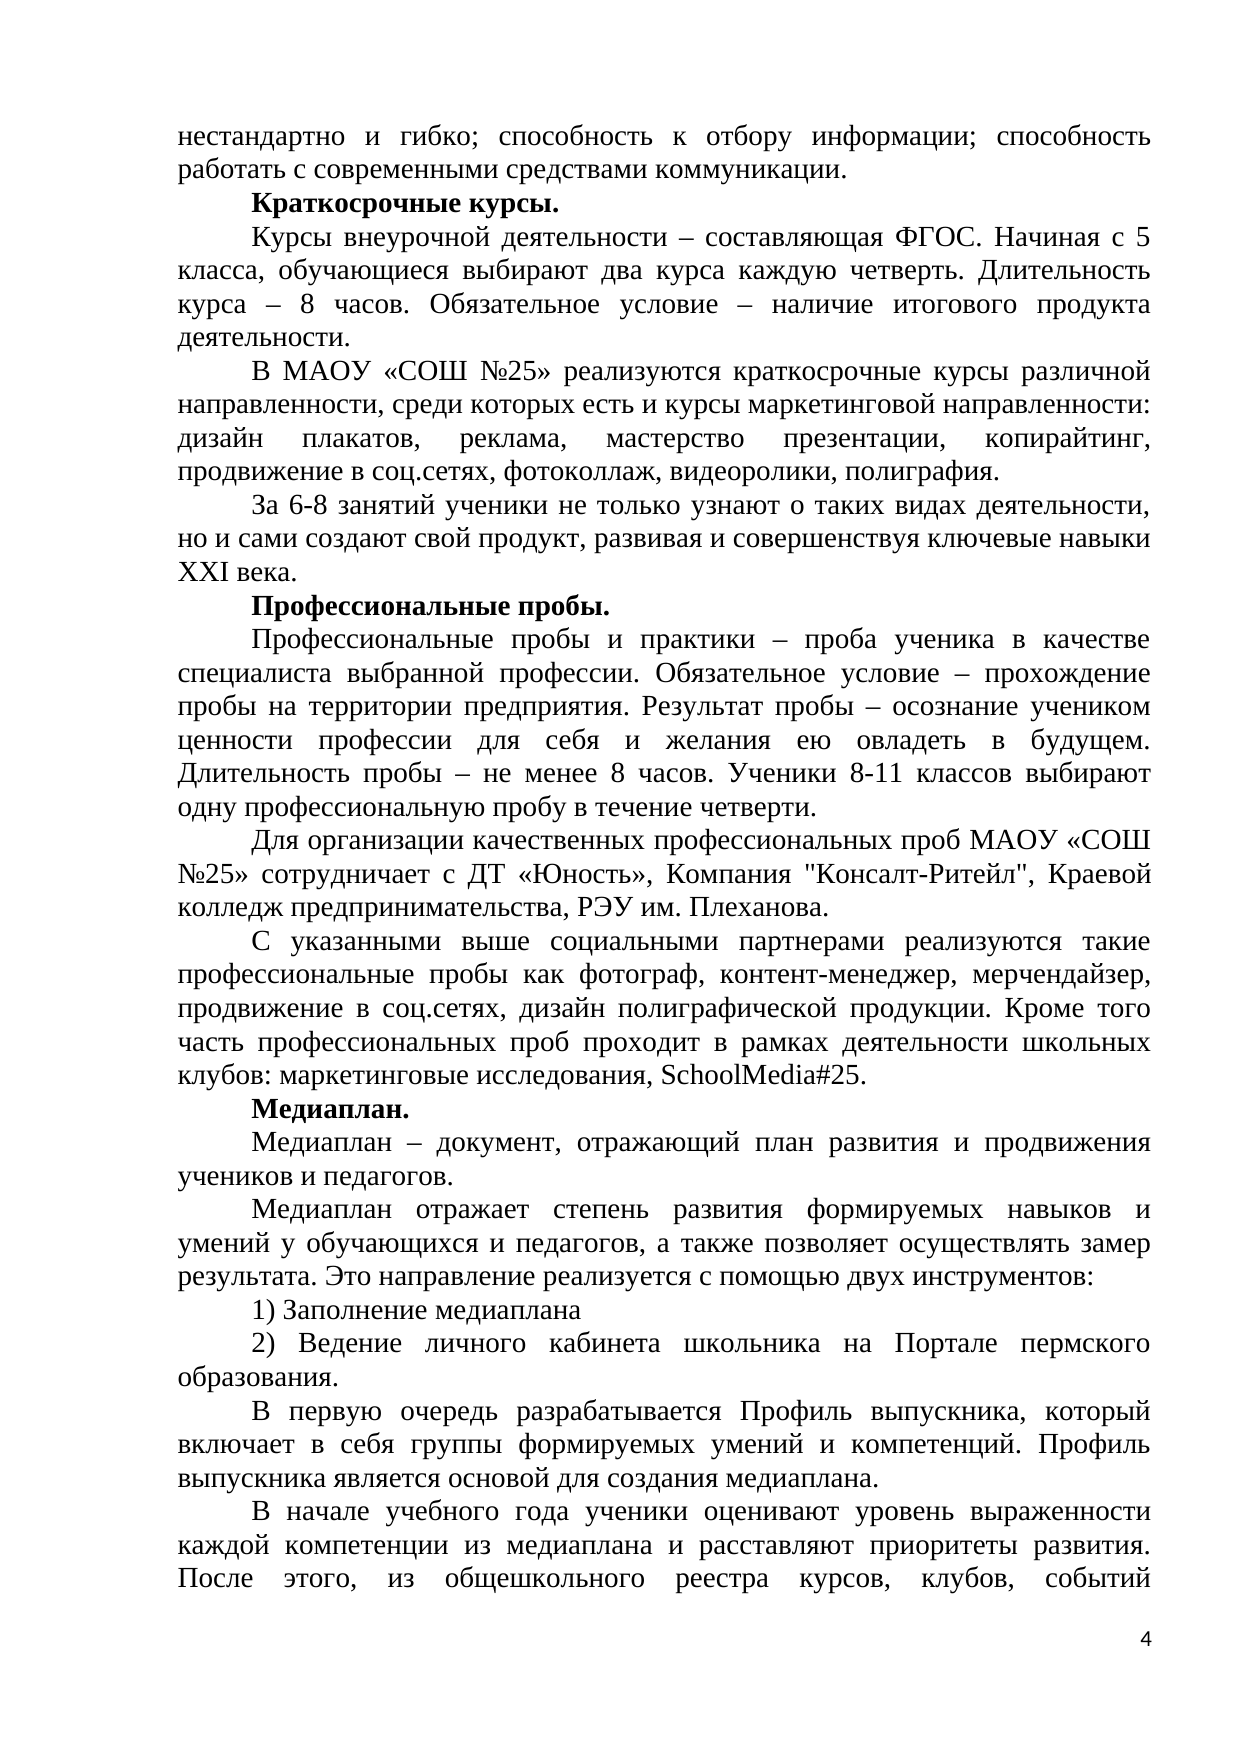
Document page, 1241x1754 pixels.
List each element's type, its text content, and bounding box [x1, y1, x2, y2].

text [177, 1493, 1152, 1594]
text В МАОУ «СОШ №25» реализуются краткосрочные курсы различной направленности, среди которых есть и курсы маркетинговой направленности: дизайн плакатов, реклама, мастерство презентации, копирайтинг, продвижение в соц.сетях, фотоколлаж, видеоролики, полиграфия. [177, 353, 1152, 487]
text С указанными выше социальными партнерами реализуются такие профессиональные пробы как фотограф, контент-менеджер, мерчендайзер, продвижение в соц.сетях, дизайн полиграфической продукции. Кроме того часть профессиональных проб проходит в рамках деятельности школьных клубов: маркетинговые исследования, SchoolMedia#25. [177, 923, 1152, 1091]
text Медиаплан отражает степень развития формируемых навыков и умений у обучающихся и педагогов, а также позволяет осуществлять замер результата. Это направление реализуется с помощью двух инструментов: [177, 1191, 1152, 1292]
text Краткосрочные курсы. [177, 185, 1152, 219]
text Профессиональные пробы и практики – проба ученика в качестве специалиста выбранной профессии. Обязательное условие – прохождение пробы на территории предприятия. Результат пробы – осознание учеником ценности профессии для себя и желания ею овладеть в будущем. Длительность пробы – не менее 8 часов. Ученики 8-11 классов выбирают одну профессиональную пробу в течение четверти. [177, 621, 1152, 822]
text 2) Ведение личного кабинета школьника на Портале пермского образования. [177, 1326, 1152, 1393]
text Курсы внеурочной деятельности – составляющая ФГОС. Начиная с 5 класса, обучающиеся выбирают два курса каждую четверть. Длительность курса – 8 часов. Обязательное условие – наличие итогового продукта деятельности. [177, 219, 1152, 353]
text 1) Заполнение медиаплана [177, 1292, 1152, 1326]
text За 6-8 занятий ученики не только узнают о таких видах деятельности, но и сами создают свой продукт, развивая и совершенствуя ключевые навыки XXI века. [177, 487, 1152, 588]
text Для организации качественных профессиональных проб МАОУ «СОШ №25» сотрудничает с ДТ «Юность», Компания "Консалт-Ритейл", Краевой колледж предпринимательства, РЭУ им. Плеханова. [177, 822, 1152, 923]
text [177, 118, 1152, 185]
text В первую очередь разрабатывается Профиль выпускника, который включает в себя группы формируемых умений и компетенций. Профиль выпускника является основой для создания медиаплана. [177, 1393, 1152, 1493]
text Медиаплан. [177, 1091, 1152, 1124]
text Профессиональные пробы. [177, 588, 1152, 621]
text Медиаплан – документ, отражающий план развития и продвижения учеников и педагогов. [177, 1124, 1152, 1191]
